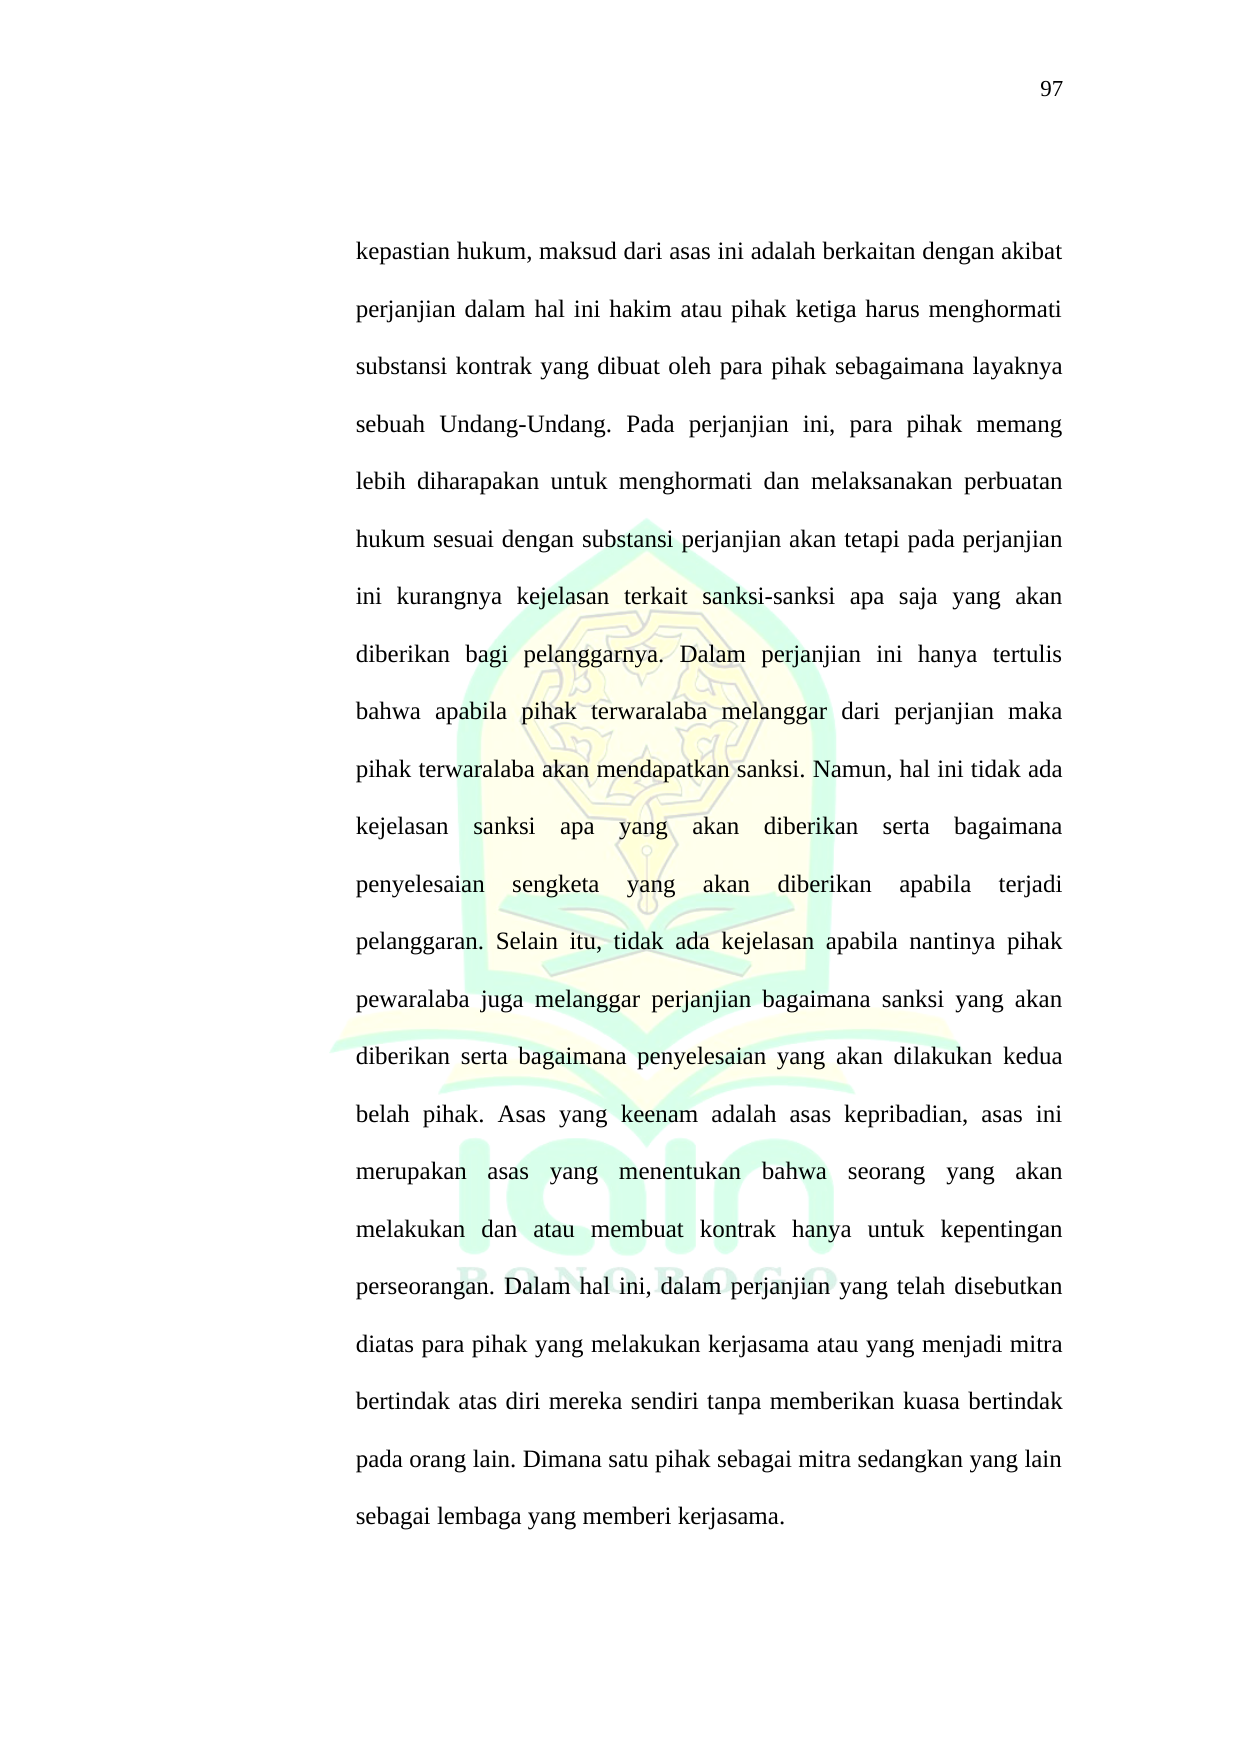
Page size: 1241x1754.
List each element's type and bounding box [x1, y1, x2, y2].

list [356, 236, 1063, 1530]
